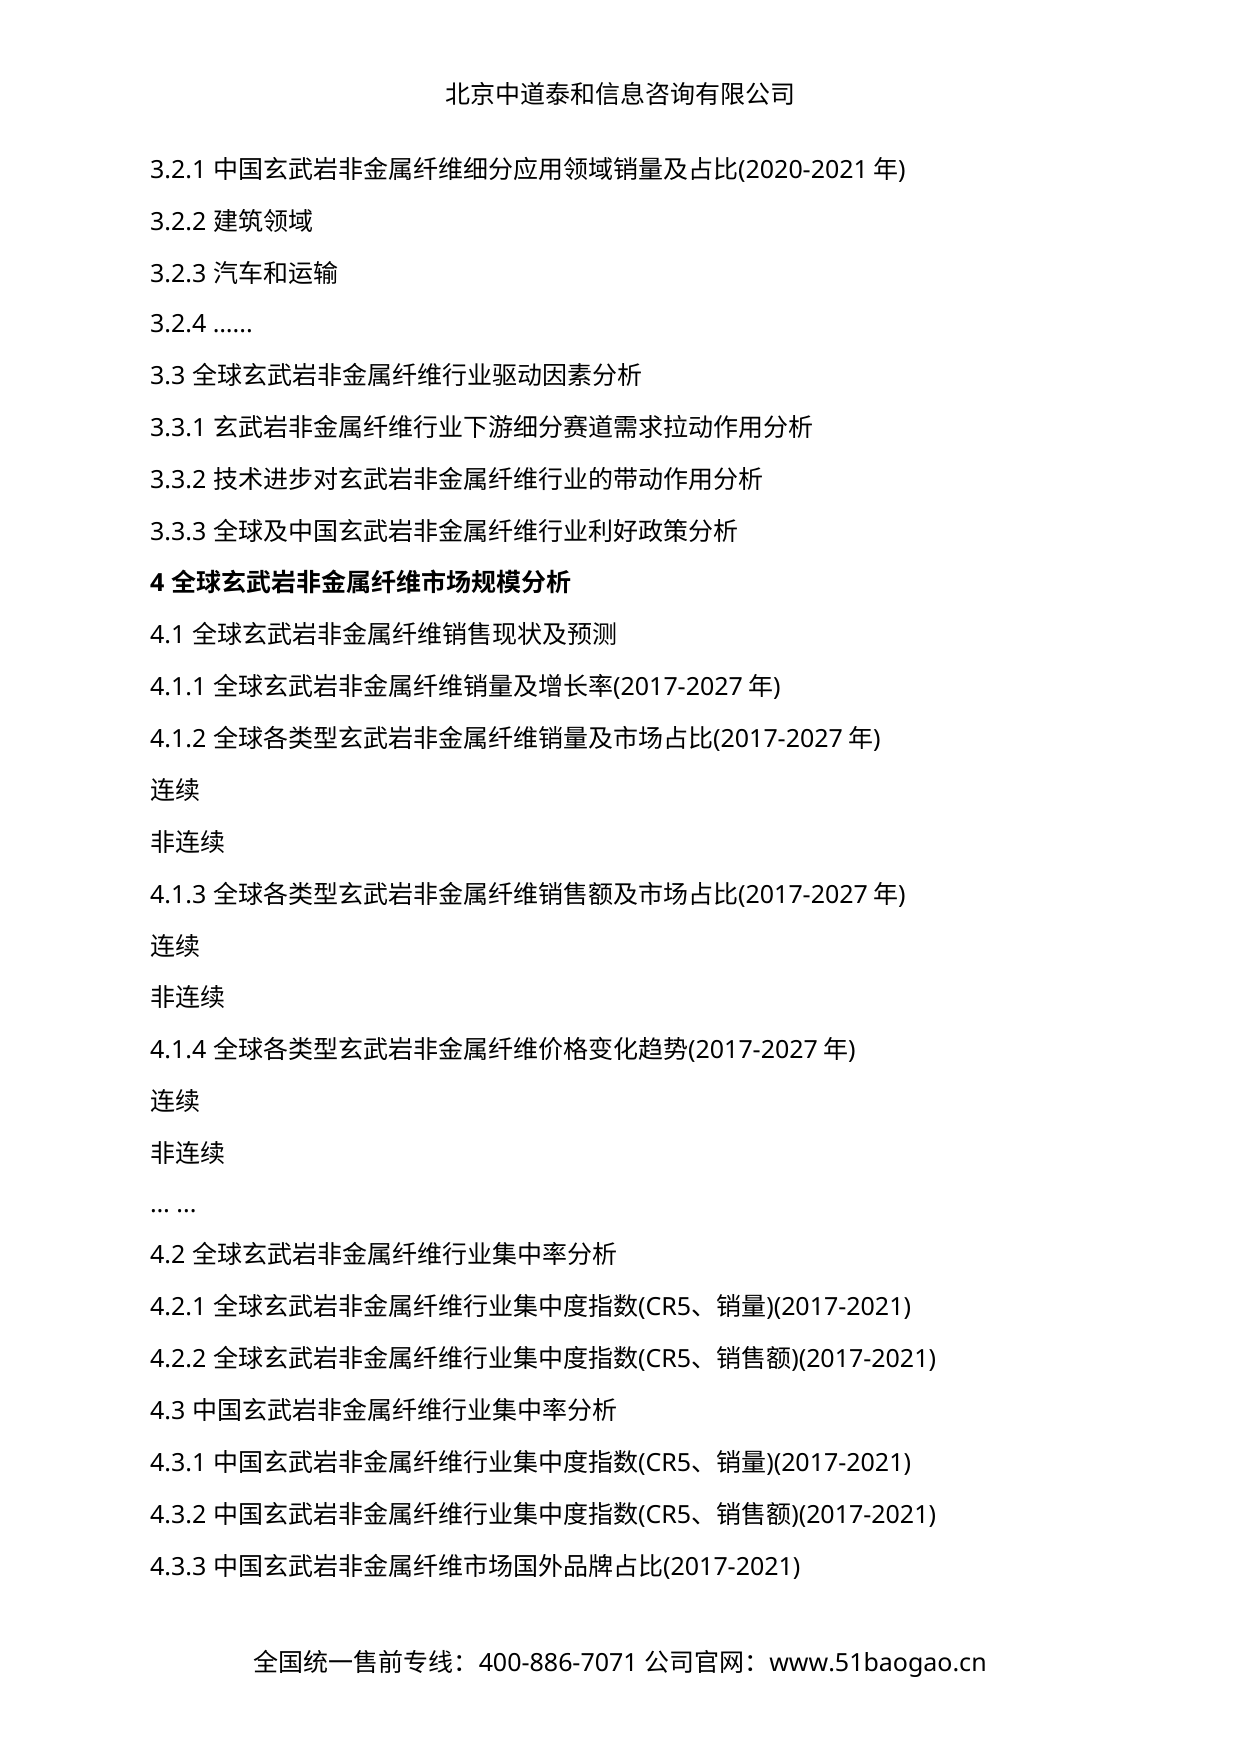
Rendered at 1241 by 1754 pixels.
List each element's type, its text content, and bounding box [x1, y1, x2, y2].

text 3.2.3 汽车和运输 [150, 254, 1090, 290]
text 4.1.1 全球玄武岩非金属纤维销量及增长率(2017-2027年) [150, 667, 1090, 703]
text 4.3 中国玄武岩非金属纤维行业集中率分析 [150, 1391, 1090, 1427]
text 非连续 [150, 1133, 1090, 1170]
text 4.1.4 全球各类型玄武岩非金属纤维价格变化趋势(2017-2027年) [150, 1030, 1090, 1066]
text 3.2.2 建筑领域 [150, 202, 1090, 238]
text 4.1.3 全球各类型玄武岩非金属纤维销售额及市场占比(2017-2027年) [150, 874, 1090, 910]
text 4.3.1 中国玄武岩非金属纤维行业集中度指数(CR5、销量)(2017-2021) [150, 1442, 1090, 1479]
text 4.3.3 中国玄武岩非金属纤维市场国外品牌占比(2017-2021) [150, 1546, 1090, 1582]
text 4.2 全球玄武岩非金属纤维行业集中率分析 [150, 1235, 1090, 1271]
text 4.1.2 全球各类型玄武岩非金属纤维销量及市场占比(2017-2027年) [150, 718, 1090, 755]
text 3.3.2 技术进步对玄武岩非金属纤维行业的带动作用分析 [150, 459, 1090, 495]
text 3.2.1 中国玄武岩非金属纤维细分应用领域销量及占比(2020-2021年) [150, 150, 1090, 186]
text 非连续 [150, 822, 1090, 858]
text 连续 [150, 770, 1090, 807]
text 3.3 全球玄武岩非金属纤维行业驱动因素分析 [150, 355, 1090, 392]
text 连续 [150, 926, 1090, 962]
text 3.2.4 …... [150, 306, 1090, 340]
text 4.1 全球玄武岩非金属纤维销售现状及预测 [150, 615, 1090, 651]
text 3.3.1 玄武岩非金属纤维行业下游细分赛道需求拉动作用分析 [150, 407, 1090, 443]
text 连续 [150, 1082, 1090, 1118]
text 4.3.2 中国玄武岩非金属纤维行业集中度指数(CR5、销售额)(2017-2021) [150, 1494, 1090, 1531]
text 4 全球玄武岩非金属纤维市场规模分析 [150, 563, 1090, 599]
text 4.2.2 全球玄武岩非金属纤维行业集中度指数(CR5、销售额)(2017-2021) [150, 1339, 1090, 1375]
text … ... [150, 1185, 1090, 1219]
text 非连续 [150, 978, 1090, 1014]
text 3.3.3 全球及中国玄武岩非金属纤维行业利好政策分析 [150, 511, 1090, 547]
text 4.2.1 全球玄武岩非金属纤维行业集中度指数(CR5、销量)(2017-2021) [150, 1287, 1090, 1323]
